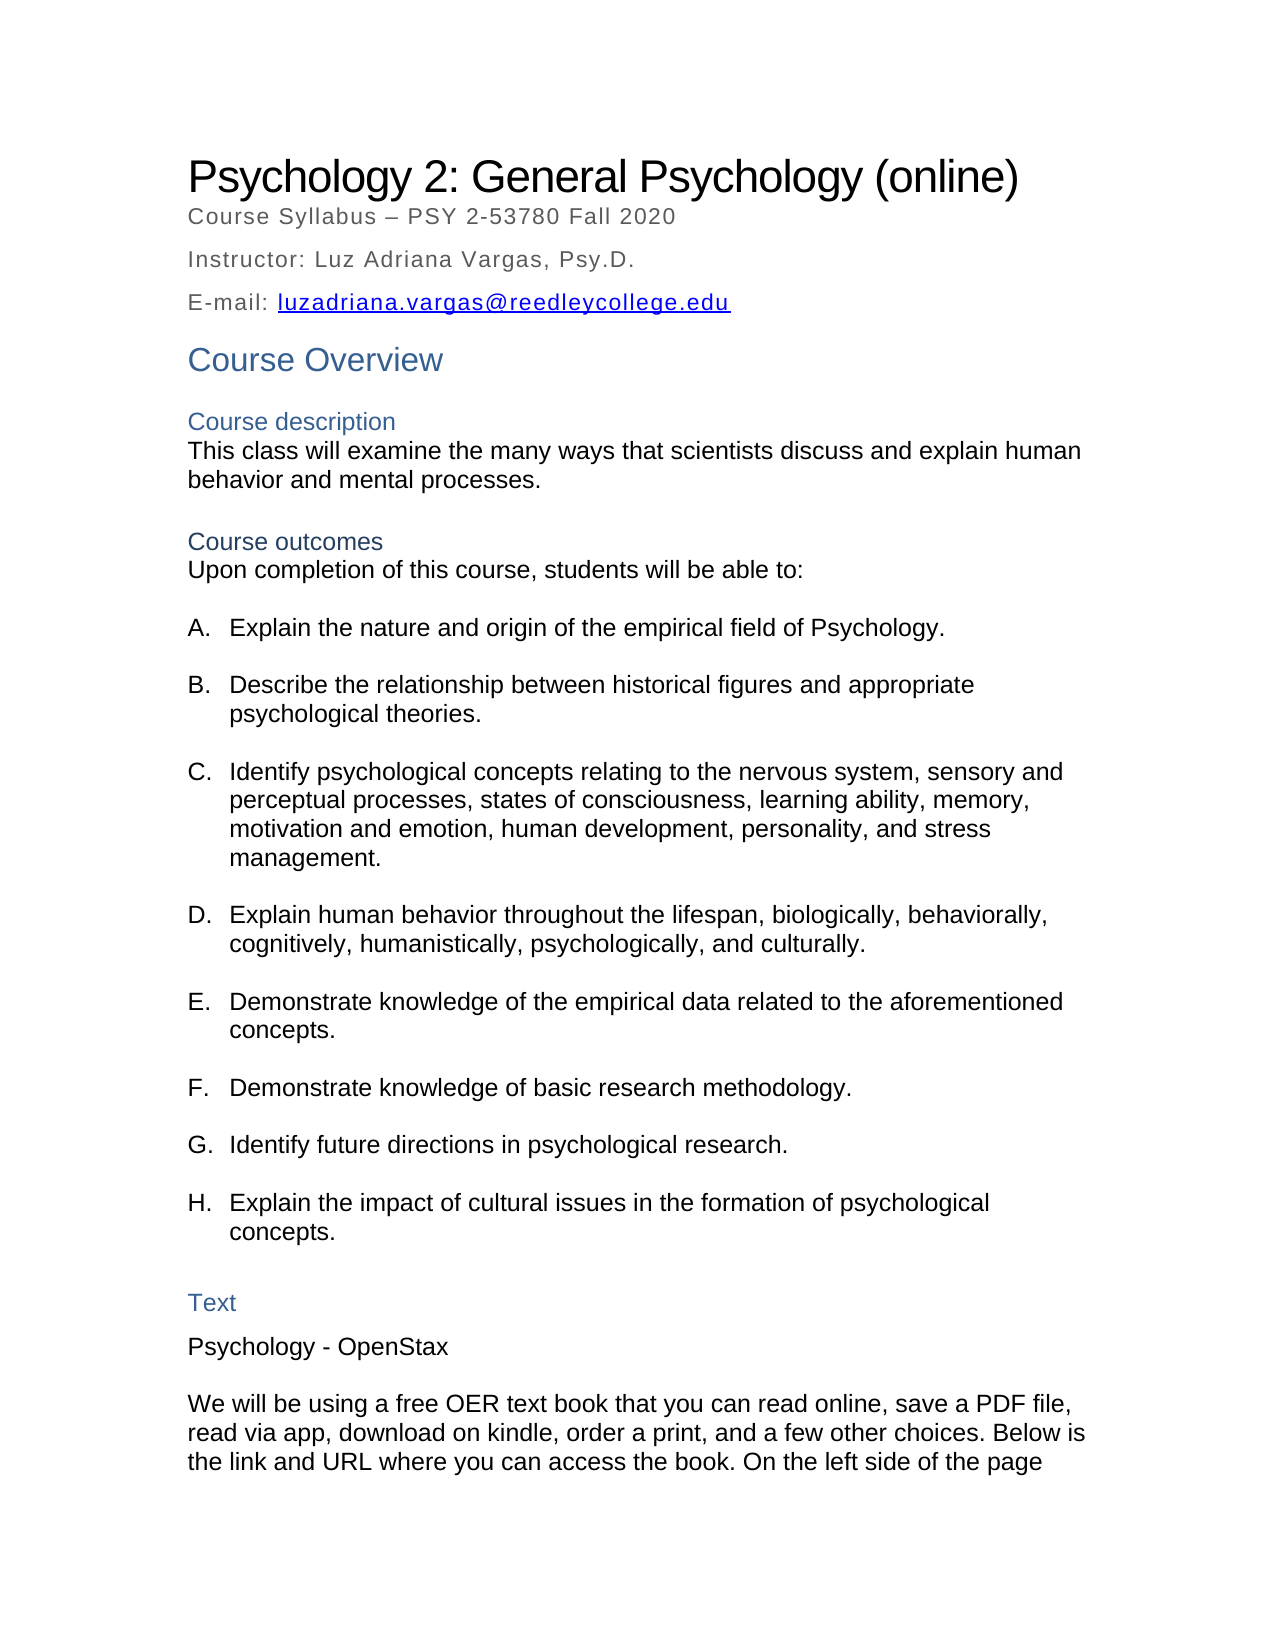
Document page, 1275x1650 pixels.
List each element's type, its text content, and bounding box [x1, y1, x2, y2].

subtitle Course Overview [187, 340, 1087, 378]
text A. Explain the nature and origin of the empirical field of Psychology. [187, 613, 1087, 641]
text This class will examine the many ways that scientists discuss and explain human behavior and mental processes. [187, 436, 1087, 493]
text cognitively, humanistically, psychologically, and culturally. [187, 929, 1087, 958]
text Course description [187, 407, 1087, 436]
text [187, 1389, 1087, 1475]
text D. Explain human behavior throughout the lifespan, biologically, behaviorally, [187, 900, 1087, 929]
text motivation and emotion, human development, personality, and stress [187, 814, 1087, 843]
text Psychology - OpenStax [187, 1331, 1087, 1360]
text C. Identify psychological concepts relating to the nervous system, sensory and [187, 756, 1087, 785]
title Psychology 2: General Psychology (online) [187, 150, 1087, 203]
subtitle E-mail: luzadriana.vargas@reedleycollege.edu [187, 289, 1087, 315]
text E. Demonstrate knowledge of the empirical data related to the aforementioned [187, 986, 1087, 1015]
subtitle Course Syllabus – PSY 2-53780 Fall 2020 [187, 203, 1087, 229]
text management. [187, 843, 1087, 871]
text H. Explain the impact of cultural issues in the formation of psychological [187, 1188, 1087, 1216]
text perceptual processes, states of consciousness, learning ability, memory, [187, 785, 1087, 814]
text Text [187, 1288, 1087, 1317]
text concepts. [187, 1015, 1087, 1044]
text B. Describe the relationship between historical figures and appropriate [187, 670, 1087, 699]
subtitle Course outcomes [187, 526, 1087, 555]
text concepts. [187, 1216, 1087, 1245]
text G. Identify future directions in psychological research. [187, 1130, 1087, 1159]
text psychological theories. [187, 699, 1087, 728]
text F. Demonstrate knowledge of basic research methodology. [187, 1073, 1087, 1101]
subtitle Instructor: Luz Adriana Vargas, Psy.D. [187, 246, 1087, 272]
text Upon completion of this course, students will be able to: [187, 555, 1087, 584]
